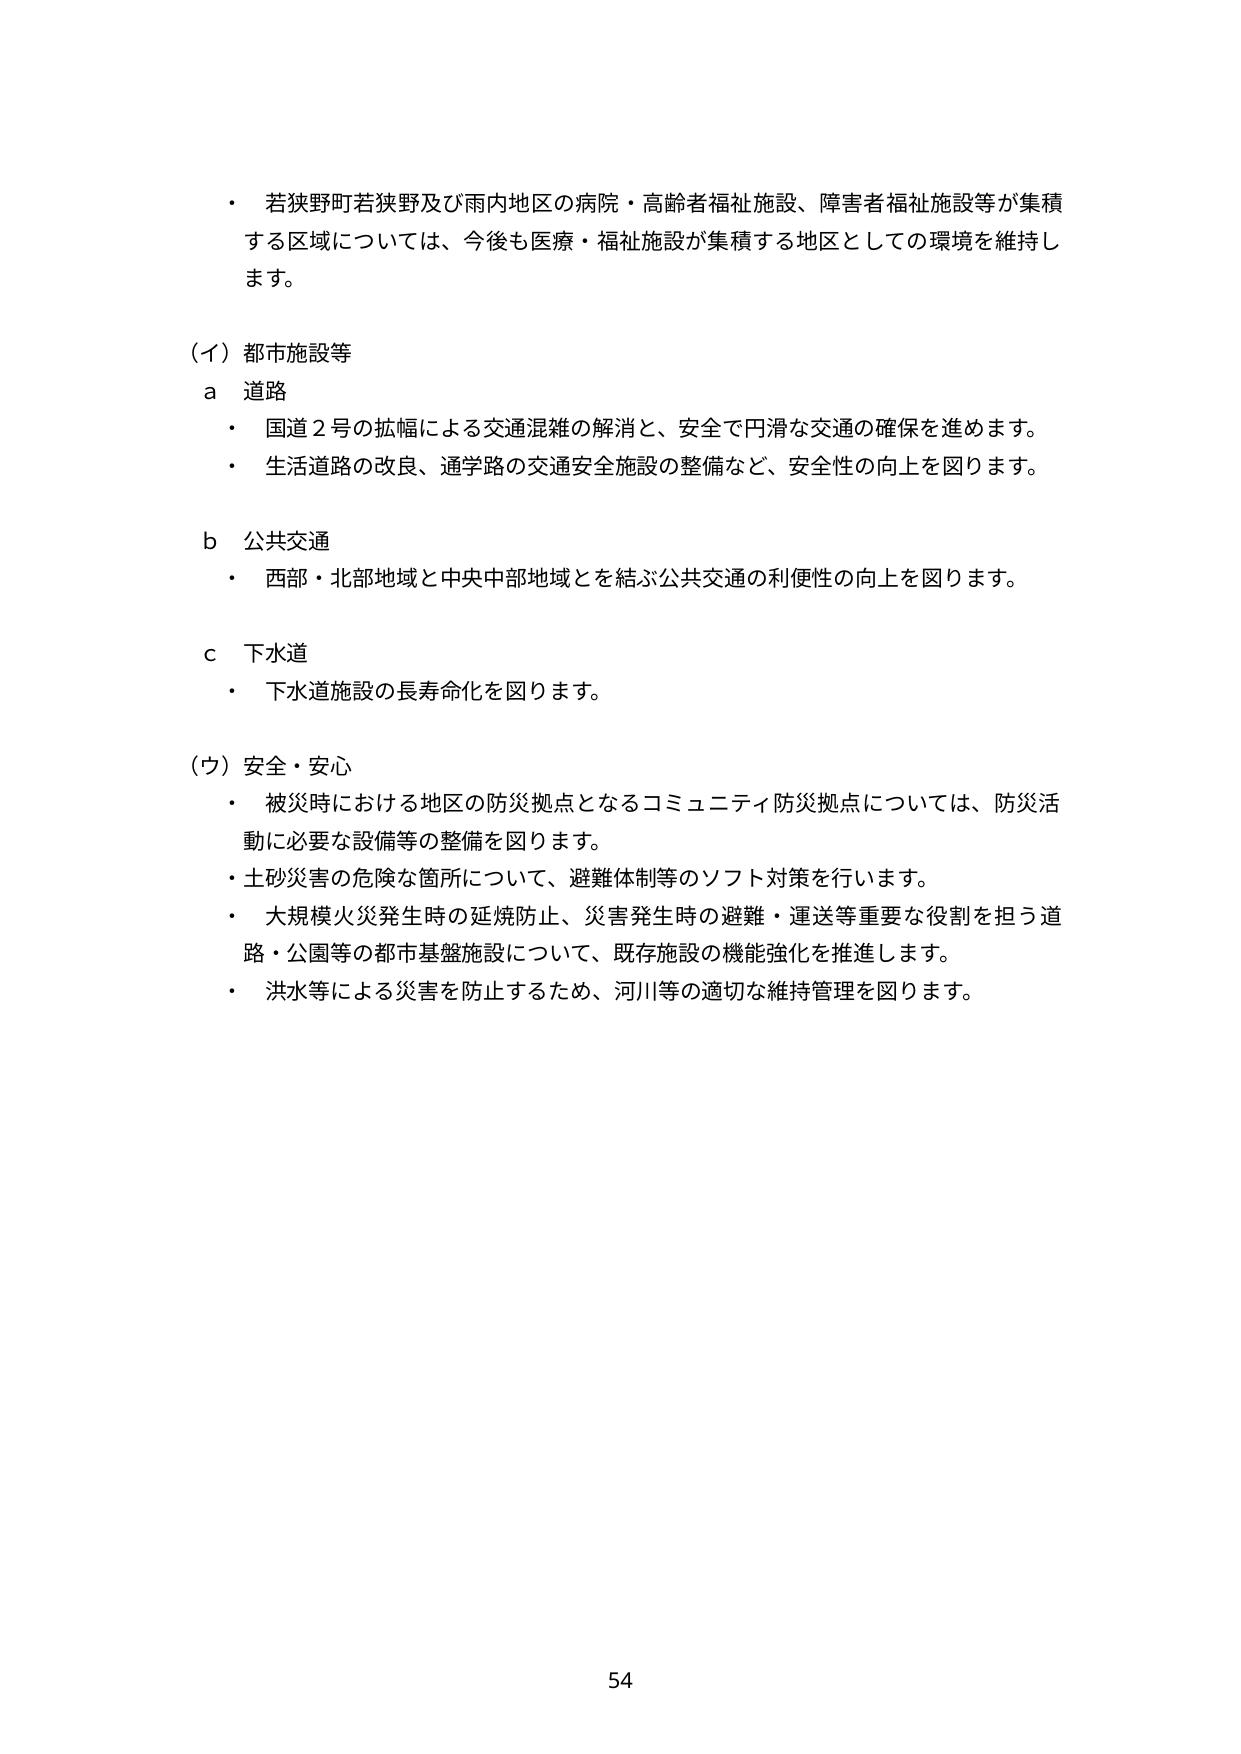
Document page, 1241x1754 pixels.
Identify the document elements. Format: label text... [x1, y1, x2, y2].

list 生活道路の改良、通学路の交通安全施設の整備など、安全性の向上を図ります。 [221, 446, 1063, 483]
list 国道２号の拡幅による交通混雑の解消と、安全で円滑な交通の確保を進めます。 [221, 408, 1063, 446]
list 大規模火災発生時の延焼防止、災害発生時の避難・運送等重要な役割を担う道路・公園等の都市基盤施設について、既存施設の機能強化を推進します。 [221, 896, 1063, 971]
text ａ 道路 [177, 371, 1063, 408]
list 被災時における地区の防災拠点となるコミュニティ防災拠点については、防災活動に必要な設備等の整備を図ります。 [221, 783, 1063, 858]
list 洪水等による災害を防止するため、河川等の適切な維持管理を図ります。 [221, 971, 1063, 1008]
list 下水道施設の長寿命化を図ります。 [221, 671, 1063, 708]
list 若狭野町若狭野及び雨内地区の病院・高齢者福祉施設、障害者福祉施設等が集積する区域については、今後も医療・福祉施設が集積する地区としての環境を維持します。 [221, 183, 1063, 296]
text （ウ）安全・安心 [177, 746, 1063, 783]
text （イ）都市施設等 [177, 333, 1063, 371]
list 西部・北部地域と中央中部地域とを結ぶ公共交通の利便性の向上を図ります。 [221, 558, 1063, 596]
text ｃ 下水道 [177, 633, 1063, 671]
text ・土砂災害の危険な箇所について、避難体制等のソフト対策を行います。 [177, 858, 1063, 896]
text ｂ 公共交通 [199, 521, 1063, 558]
